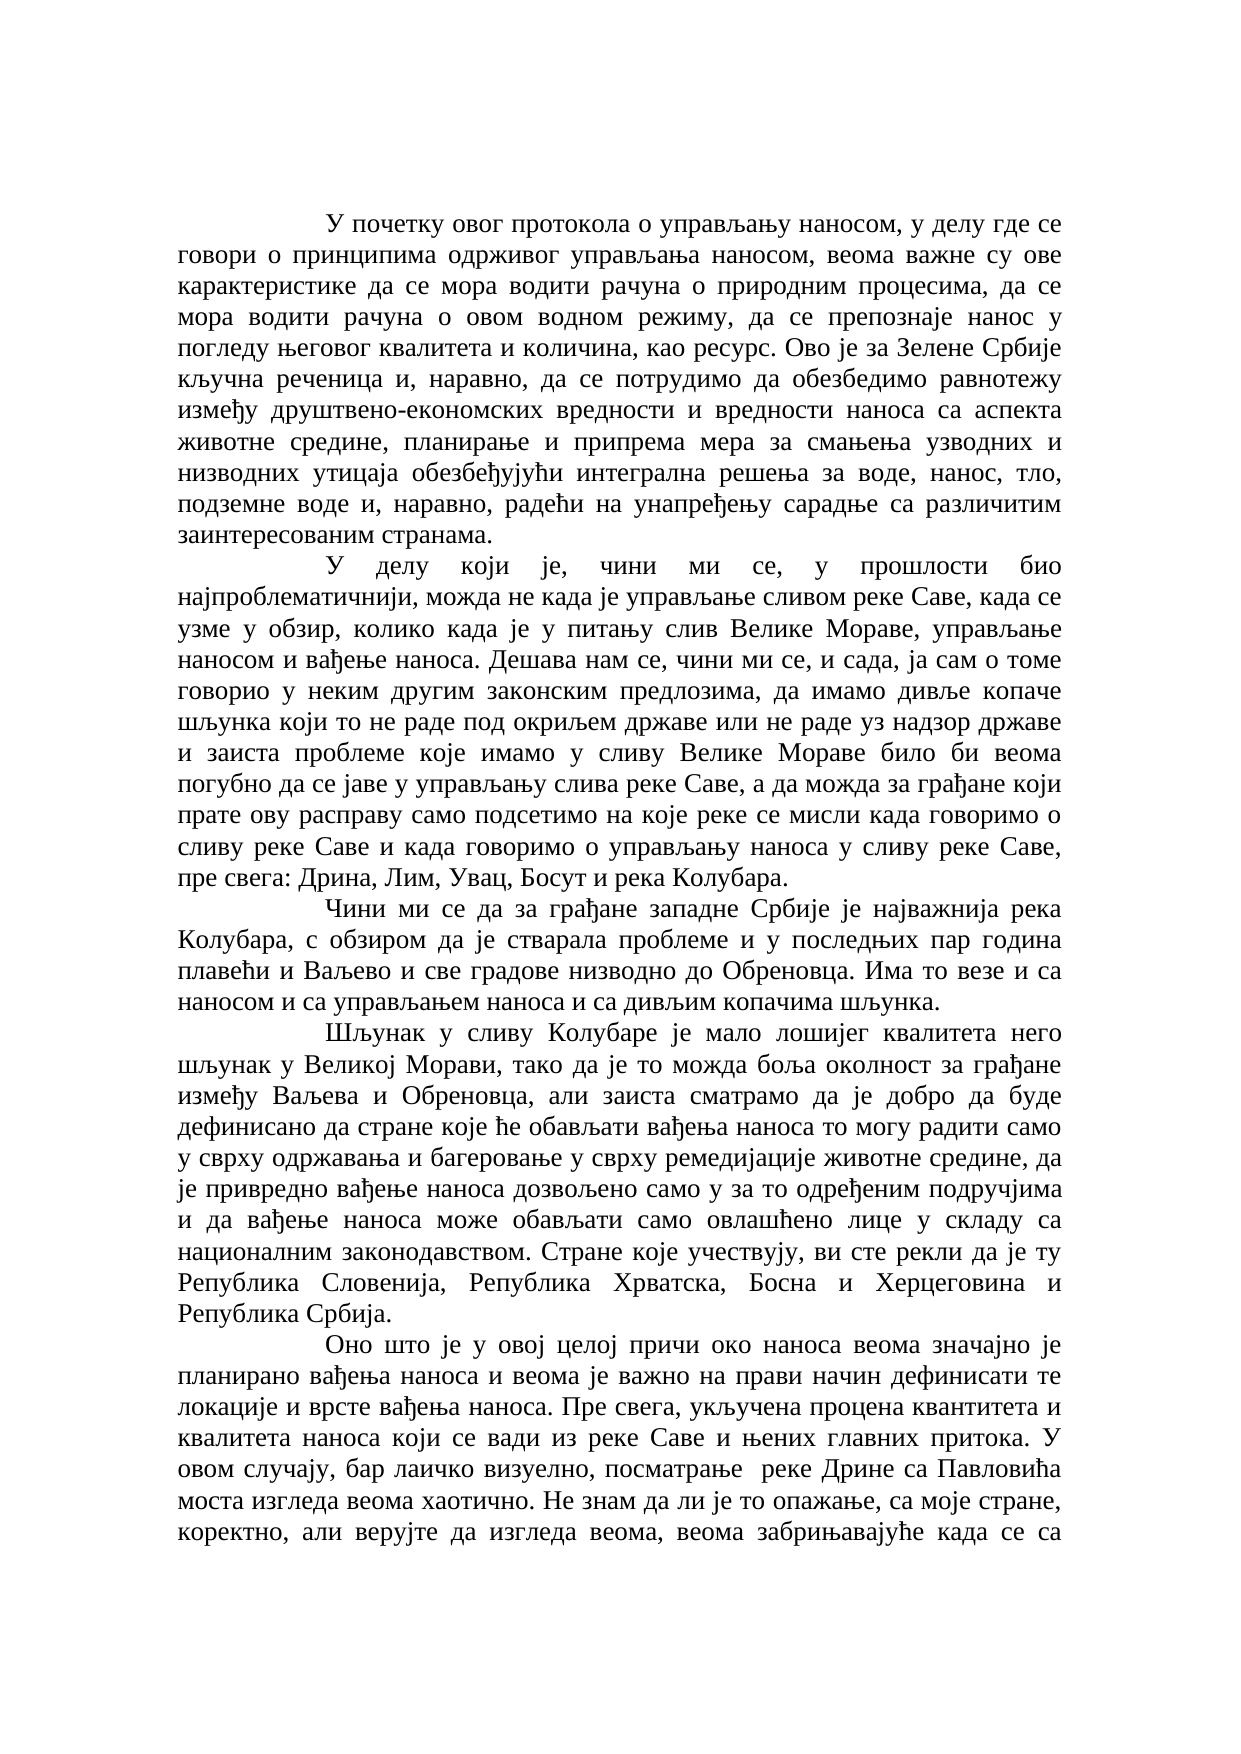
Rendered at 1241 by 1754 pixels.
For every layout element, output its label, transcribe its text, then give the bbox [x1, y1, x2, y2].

text У делу који је, чини ми се, у прошлости био најпроблематичнији, можда не када је управљање сливом реке Саве, када се узме у обзир, колико када је у питању слив Велике Мораве, управљање наносом и вађење наноса. Дешава нам се, чини ми се, и сада, ја сам о томе говорио у неким другим законским предлозима, да имамо дивље копаче шљунка који то не раде под окриљем државе или не раде уз надзор државе и заиста проблеме које имамо у сливу Велике Мораве било би веома погубно да се јаве у управљању слива реке Саве, а да можда за грађане који прате ову расправу само подсетимо на које реке се мисли када говоримо о сливу реке Саве и када говоримо о управљању наноса у сливу реке Саве, пре свега: Дрина, Лим, Увац, Босут и река Колубара. [177, 549, 1063, 892]
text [177, 1328, 1063, 1546]
text У почетку овог протокола о управљању наносом, у делу где се говори о принципима одрживог управљања наносом, веома важне су ове карактеристике да се мора водити рачуна о природним процесима, да се мора водити рачуна о овом водном режиму, да се препознаје нанос у погледу његовог квалитета и количина, као ресурс. Ово је за Зелене Србије кључна реченица и, наравно, да се потрудимо да обезбедимо равнотежу између друштвено-економских вредности и вредности наноса са аспекта животне средине, планирање и припрема мера за смањења узводних и низводних утицаја обезбеђујући интегрална решења за воде, нанос, тло, подземне воде и, наравно, радећи на унапређењу сарадње са различитим заинтересованим странама. [177, 207, 1063, 549]
text Чини ми се да за грађане западне Србије је најважнија река Колубара, с обзиром да је стварала проблеме и у последњих пар година плавећи и Ваљево и све градове низводно до Обреновца. Има то везе и са наносом и са управљањем наноса и са дивљим копачима шљунка. [177, 892, 1063, 1017]
text Шљунак у сливу Колубаре је мало лошијег квалитета него шљунак у Великој Морави, тако да је то можда боља околност за грађане између Ваљева и Обреновца, али заиста сматрамо да је добро да буде дефинисано да стране које ће обављати вађења наноса то могу радити само у сврху одржавања и багеровање у сврху ремедијације животне средине, да је привредно вађење наноса дозвољено само у за то одређеним подручјима и да вађење наноса може обављати само овлашћено лице у складу са националним законодавством. Стране које учествују, ви сте рекли да је ту Република Словенија, Република Хрватска, Босна и Херцеговина и Република Србија. [177, 1017, 1063, 1328]
